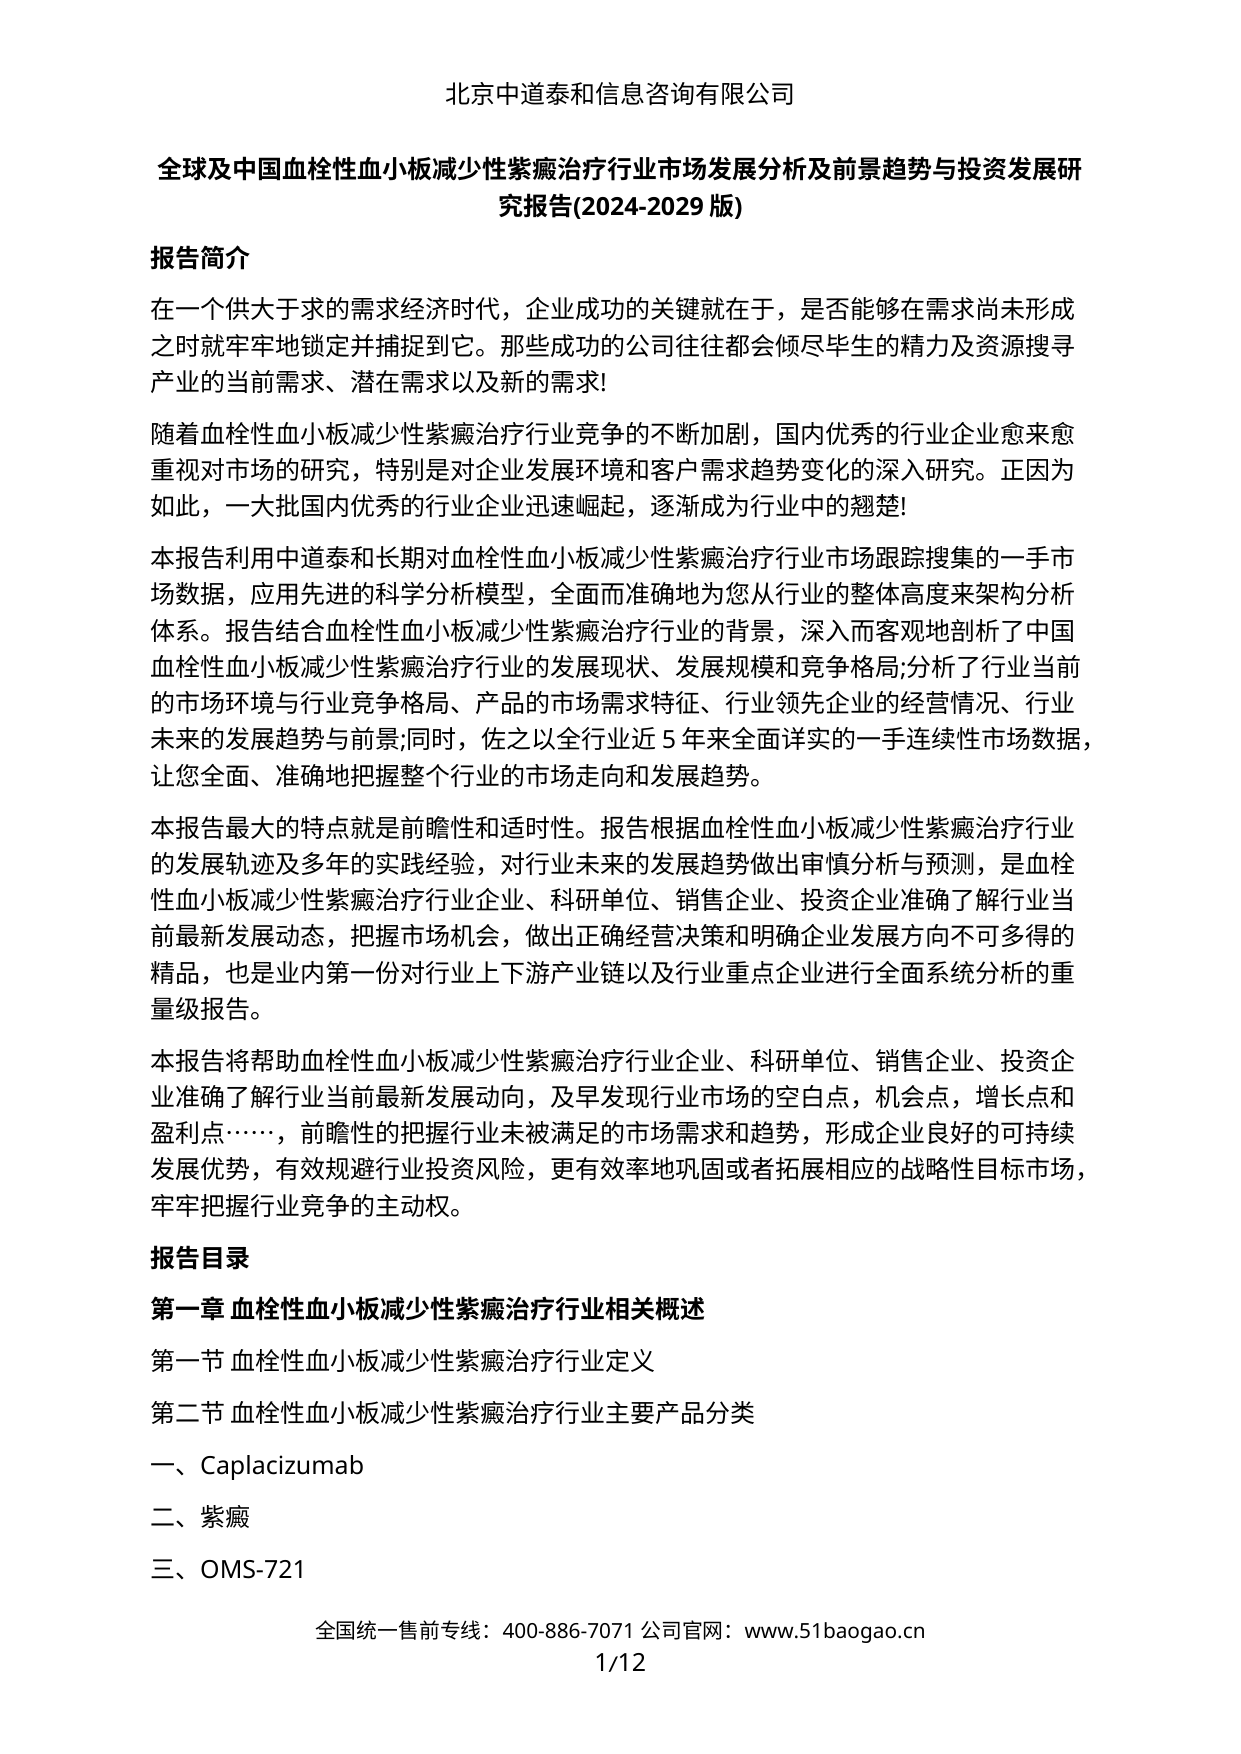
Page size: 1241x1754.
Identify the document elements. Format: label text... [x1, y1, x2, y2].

text 本报告最大的特点就是前瞻性和适时性。报告根据血栓性血小板减少性紫癜治疗行业的发展轨迹及多年的实践经验，对行业未来的发展趋势做出审慎分析与预测，是血栓性血小板减少性紫癜治疗行业企业、科研单位、销售企业、投资企业准确了解行业当前最新发展动态，把握市场机会，做出正确经营决策和明确企业发展方向不可多得的精品，也是业内第一份对行业上下游产业链以及行业重点企业进行全面系统分析的重量级报告。 [150, 808, 1090, 1026]
text 报告目录 [150, 1238, 1090, 1274]
text 本报告将帮助血栓性血小板减少性紫癜治疗行业企业、科研单位、销售企业、投资企业准确了解行业当前最新发展动向，及早发现行业市场的空白点，机会点，增长点和盈利点……，前瞻性的把握行业未被满足的市场需求和趋势，形成企业良好的可持续发展优势，有效规避行业投资风险，更有效率地巩固或者拓展相应的战略性目标市场，牢牢把握行业竞争的主动权。 [150, 1041, 1090, 1222]
text 本报告利用中道泰和长期对血栓性血小板减少性紫癜治疗行业市场跟踪搜集的一手市场数据，应用先进的科学分析模型，全面而准确地为您从行业的整体高度来架构分析体系。报告结合血栓性血小板减少性紫癜治疗行业的背景，深入而客观地剖析了中国血栓性血小板减少性紫癜治疗行业的发展现状、发展规模和竞争格局;分析了行业当前的市场环境与行业竞争格局、产品的市场需求特征、行业领先企业的经营情况、行业未来的发展趋势与前景;同时，佐之以全行业近5年来全面详实的一手连续性市场数据，让您全面、准确地把握整个行业的市场走向和发展趋势。 [150, 539, 1090, 792]
text 第一章 血栓性血小板减少性紫癜治疗行业相关概述 [150, 1290, 1090, 1326]
text 第一节 血栓性血小板减少性紫癜治疗行业定义 [150, 1342, 1090, 1378]
text 报告简介 [150, 238, 1090, 274]
text 第二节 血栓性血小板减少性紫癜治疗行业主要产品分类 [150, 1394, 1090, 1430]
text 全球及中国血栓性血小板减少性紫癜治疗行业市场发展分析及前景趋势与投资发展研究报告(2024-2029版) [150, 150, 1090, 222]
text 三、OMS-721 [150, 1549, 1090, 1586]
text 随着血栓性血小板减少性紫癜治疗行业竞争的不断加剧，国内优秀的行业企业愈来愈重视对市场的研究，特别是对企业发展环境和客户需求趋势变化的深入研究。正因为如此，一大批国内优秀的行业企业迅速崛起，逐渐成为行业中的翘楚! [150, 414, 1090, 523]
text 一、Caplacizumab [150, 1446, 1090, 1482]
text 在一个供大于求的需求经济时代，企业成功的关键就在于，是否能够在需求尚未形成之时就牢牢地锁定并捕捉到它。那些成功的公司往往都会倾尽毕生的精力及资源搜寻产业的当前需求、潜在需求以及新的需求! [150, 290, 1090, 399]
text 二、紫癜 [150, 1497, 1090, 1534]
